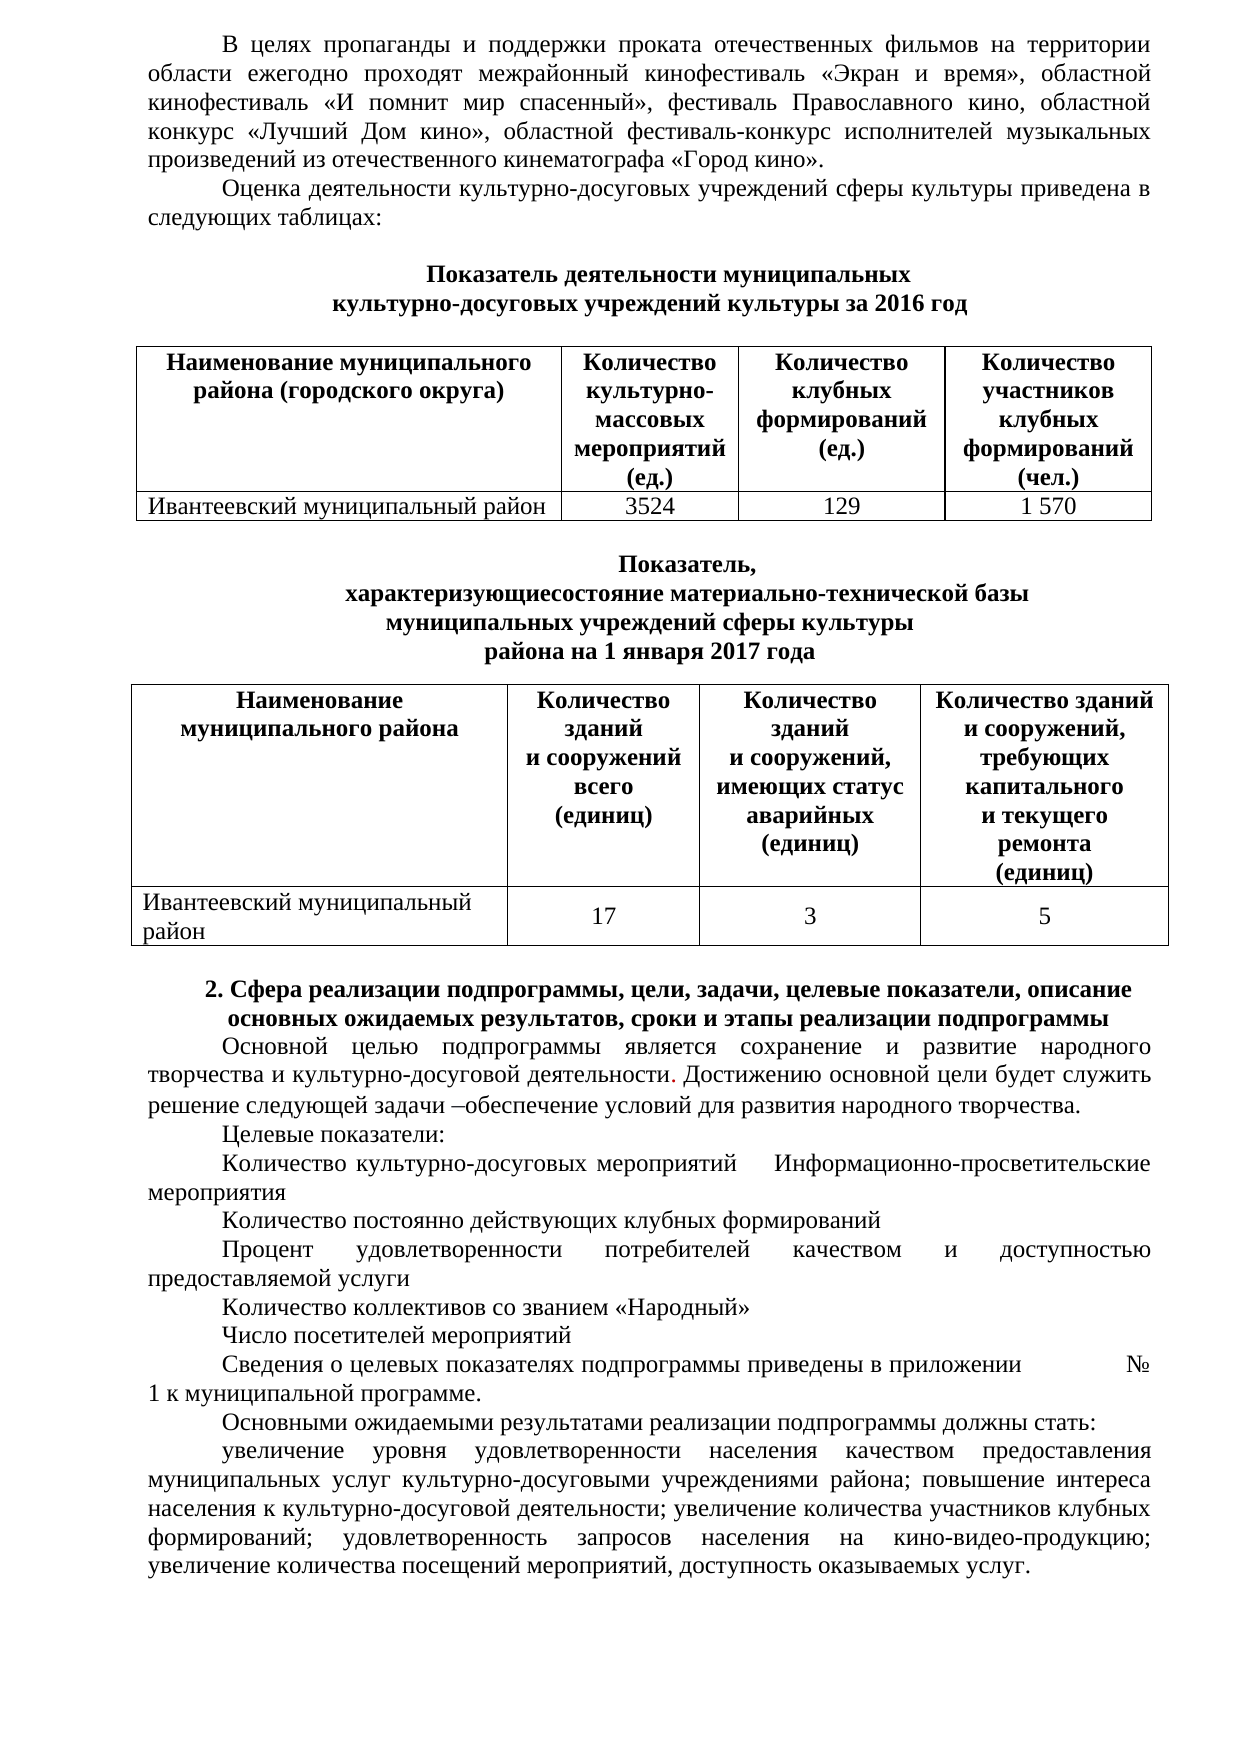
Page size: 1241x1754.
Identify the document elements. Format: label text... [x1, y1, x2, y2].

text Количество культурно-досуговых мероприятий Информационно-просветительские мероприятия [148, 1148, 1152, 1206]
text Показатель деятельности муниципальных [185, 259, 1152, 288]
table_header Количество участников клубных формирований (чел.) [946, 347, 1151, 491]
text Количество постоянно действующих клубных формирований [148, 1206, 1152, 1234]
text Целевые показатели: [148, 1119, 1152, 1148]
text характеризующиесостояние материально-технической базы [148, 578, 1152, 607]
table_header Количество культурно-массовых мероприятий (ед.) [562, 347, 738, 491]
text района на 1 января 2017 года [148, 636, 1152, 664]
table_header Количество зданий и сооружений, имеющих статус аварийных (единиц) [700, 685, 920, 886]
table_cell 3524 [562, 492, 738, 520]
table_cell 17 [508, 887, 699, 944]
table_cell Ивантеевский муниципальный район [137, 492, 561, 520]
table_cell Ивантеевский муниципальный район [132, 887, 507, 944]
table_header Количество клубных формирований (ед.) [739, 347, 944, 491]
table_cell 5 [921, 887, 1168, 944]
text В целях пропаганды и поддержки проката отечественных фильмов на территории области ежегодно проходят межрайонный кинофестиваль «Экран и время», областной кинофестиваль «И помнит мир спасенный», фестиваль Православного кино, областной конкурс «Лучший Дом кино», областной фестиваль-конкурс исполнителей музыкальных произведений из отечественного кинематографа «Город кино». [148, 29, 1152, 173]
table_header Количество зданий и сооружений всего (единиц) [508, 685, 699, 886]
table_cell 3 [700, 887, 920, 944]
text Процент удовлетворенности потребителей качеством и доступностью предоставляемой услуги [148, 1234, 1152, 1292]
text 2. Сфера реализации подпрограммы, цели, задачи, целевые показатели, описание основных ожидаемых результатов, сроки и этапы реализации подпрограммы [185, 974, 1152, 1031]
text Показатель, [148, 549, 1152, 578]
text муниципальных учреждений сферы культуры [148, 607, 1152, 636]
text Количество коллективов со званием «Народный» [148, 1292, 1152, 1321]
text Основной целью подпрограммы является сохранение и развитие народного творчества и культурно-досуговой деятельности. Достижению основной цели будет служить решение следующей задачи –обеспечение условий для развития народного творчества. [148, 1031, 1152, 1119]
text Число посетителей мероприятий [148, 1321, 1152, 1349]
text Оценка деятельности культурно-досуговых учреждений сферы культуры приведена в следующих таблицах: [148, 173, 1152, 231]
table_header Наименование муниципального района [132, 685, 507, 886]
text увеличение уровня удовлетворенности населения качеством предоставления муниципальных услуг культурно-досуговыми учреждениями района; повышение интереса населения к культурно-досуговой деятельности; увеличение количества участников клубных формирований; удовлетворенность запросов населения на кино-видео-продукцию; увеличение количества посещений мероприятий, доступность оказываемых услуг. [148, 1436, 1152, 1579]
table_cell 129 [739, 492, 944, 520]
table_cell 1 570 [946, 492, 1151, 520]
table_header Наименование муниципального района (городского округа) [137, 347, 561, 491]
text Сведения о целевых показателях подпрограммы приведены в приложении № 1 к муниципальной программе. [148, 1349, 1152, 1407]
text культурно-досуговых учреждений культуры за 2016 год [148, 288, 1152, 317]
table_header Количество зданий и сооружений, требующих капитального и текущего ремонта (единиц) [921, 685, 1168, 886]
text Основными ожидаемыми результатами реализации подпрограммы должны стать: [148, 1407, 1152, 1436]
